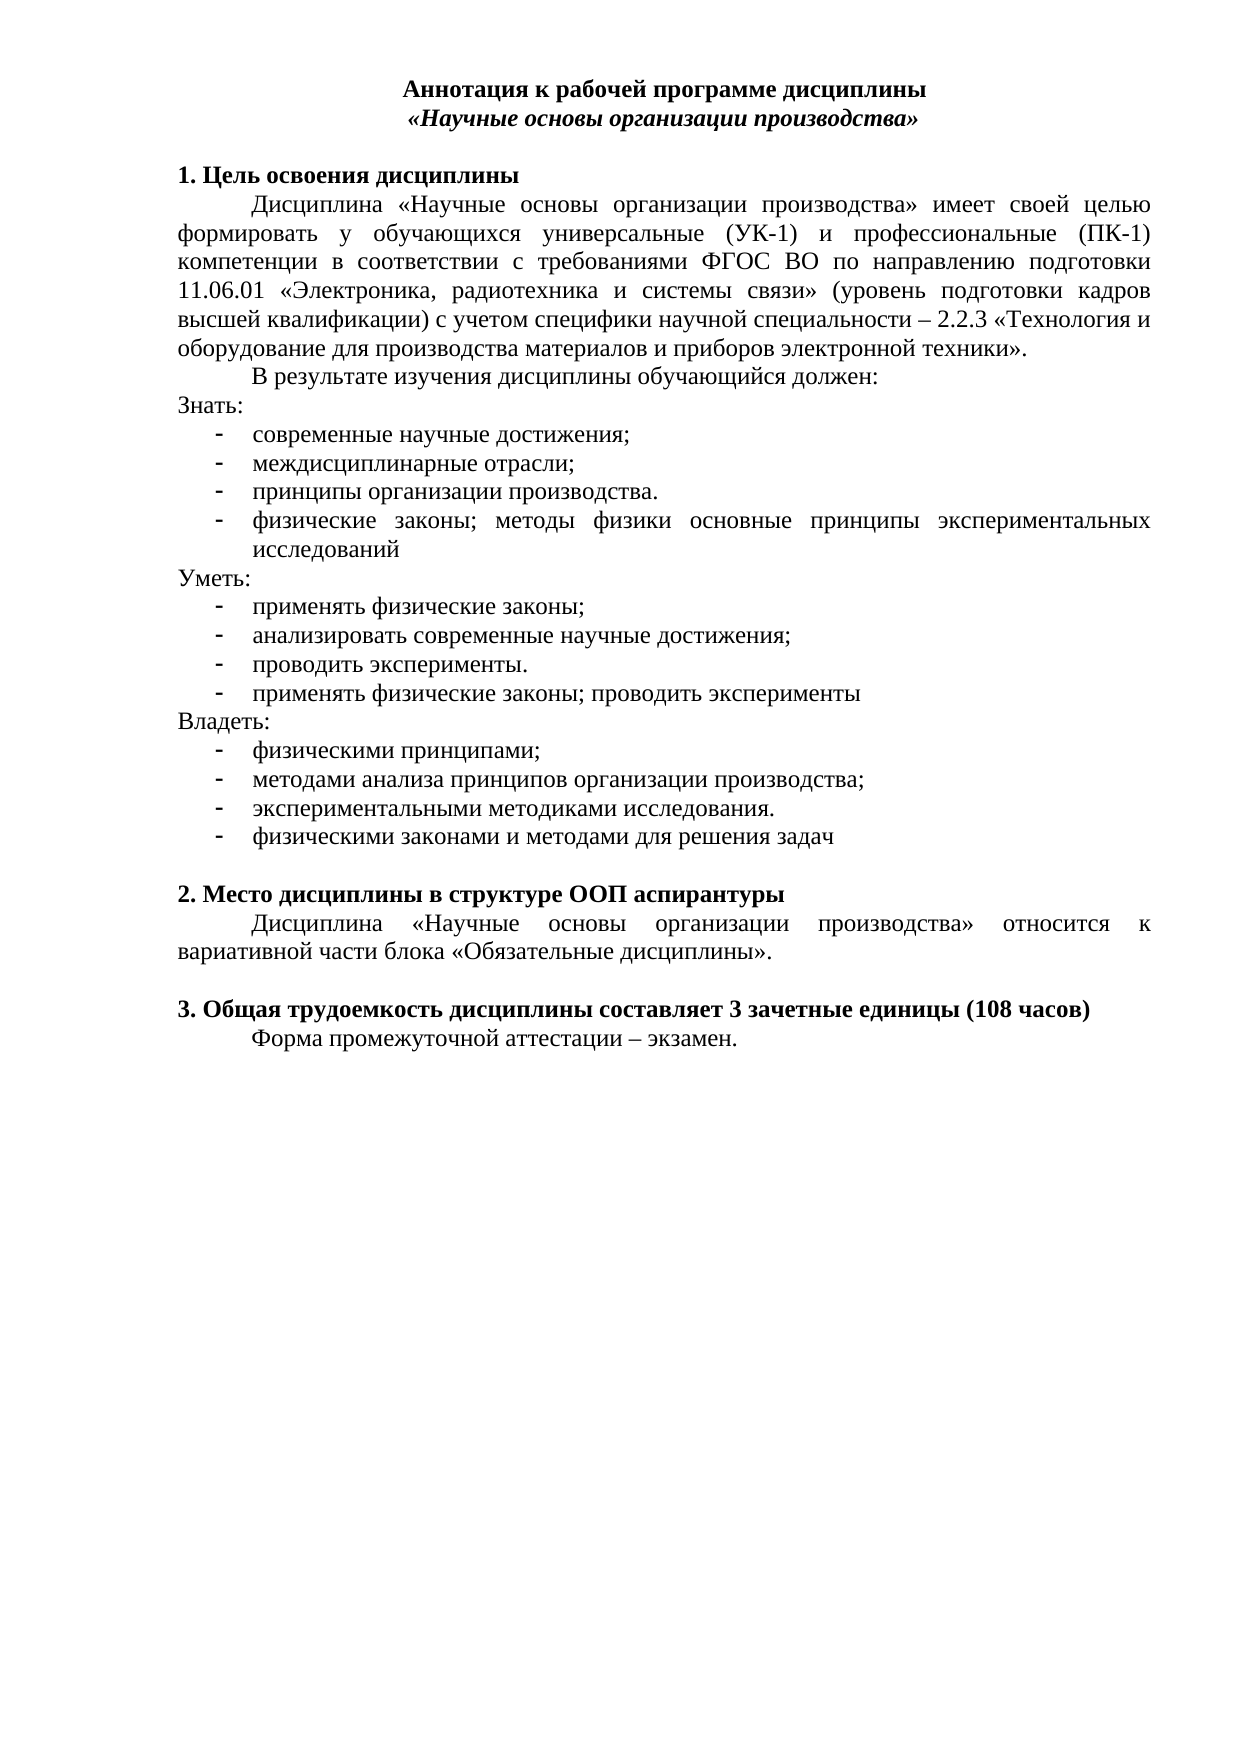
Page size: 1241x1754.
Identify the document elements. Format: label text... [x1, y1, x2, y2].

text 2. Место дисциплины в структуре ООП аспирантуры [177, 879, 1152, 908]
text Дисциплина «Научные основы организации производства» относится к вариативной части блока «Обязательные дисциплины». [177, 908, 1152, 965]
text Форма промежуточной аттестации – экзамен. [177, 1023, 1152, 1051]
list физическими принципами; [215, 735, 1152, 764]
list экспериментальными методиками исследования. [215, 793, 1152, 821]
list современные научные достижения; [215, 419, 1152, 448]
text Знать: [177, 390, 1152, 419]
list физическими законами и методами для решения задач [215, 821, 1152, 850]
list анализировать современные научные достижения; [215, 620, 1152, 649]
list физические законы; методы физики основные принципы экспериментальных исследований [215, 505, 1152, 563]
list применять физические законы; проводить эксперименты [215, 678, 1152, 706]
text 3. Общая трудоемкость дисциплины составляет 3 зачетные единицы (108 часов) [177, 994, 1152, 1023]
text Дисциплина «Научные основы организации производства» имеет своей целью формировать у обучающихся универсальные (УК-1) и профессиональные (ПК-1) компетенции в соответствии с требованиями ФГОС ВО по направлению подготовки 11.06.01 «Электроника, радиотехника и системы связи» (уровень подготовки кадров высшей квалификации) с учетом специфики научной специальности – 2.2.3 «Технология и оборудование для производства материалов и приборов электронной техники». [177, 189, 1152, 361]
text Уметь: [177, 563, 1152, 591]
text «Научные основы организации производства» [177, 103, 1152, 131]
text Владеть: [177, 706, 1152, 735]
text В результате изучения дисциплины обучающийся должен: [177, 361, 1152, 390]
list принципы организации производства. [215, 476, 1152, 505]
list методами анализа принципов организации производства; [215, 764, 1152, 793]
list применять физические законы; [215, 591, 1152, 620]
list проводить эксперименты. [215, 649, 1152, 678]
text 1. Цель освоения дисциплины [177, 160, 1152, 189]
list междисциплинарные отрасли; [215, 448, 1152, 476]
text Аннотация к рабочей программе дисциплины [177, 74, 1152, 103]
